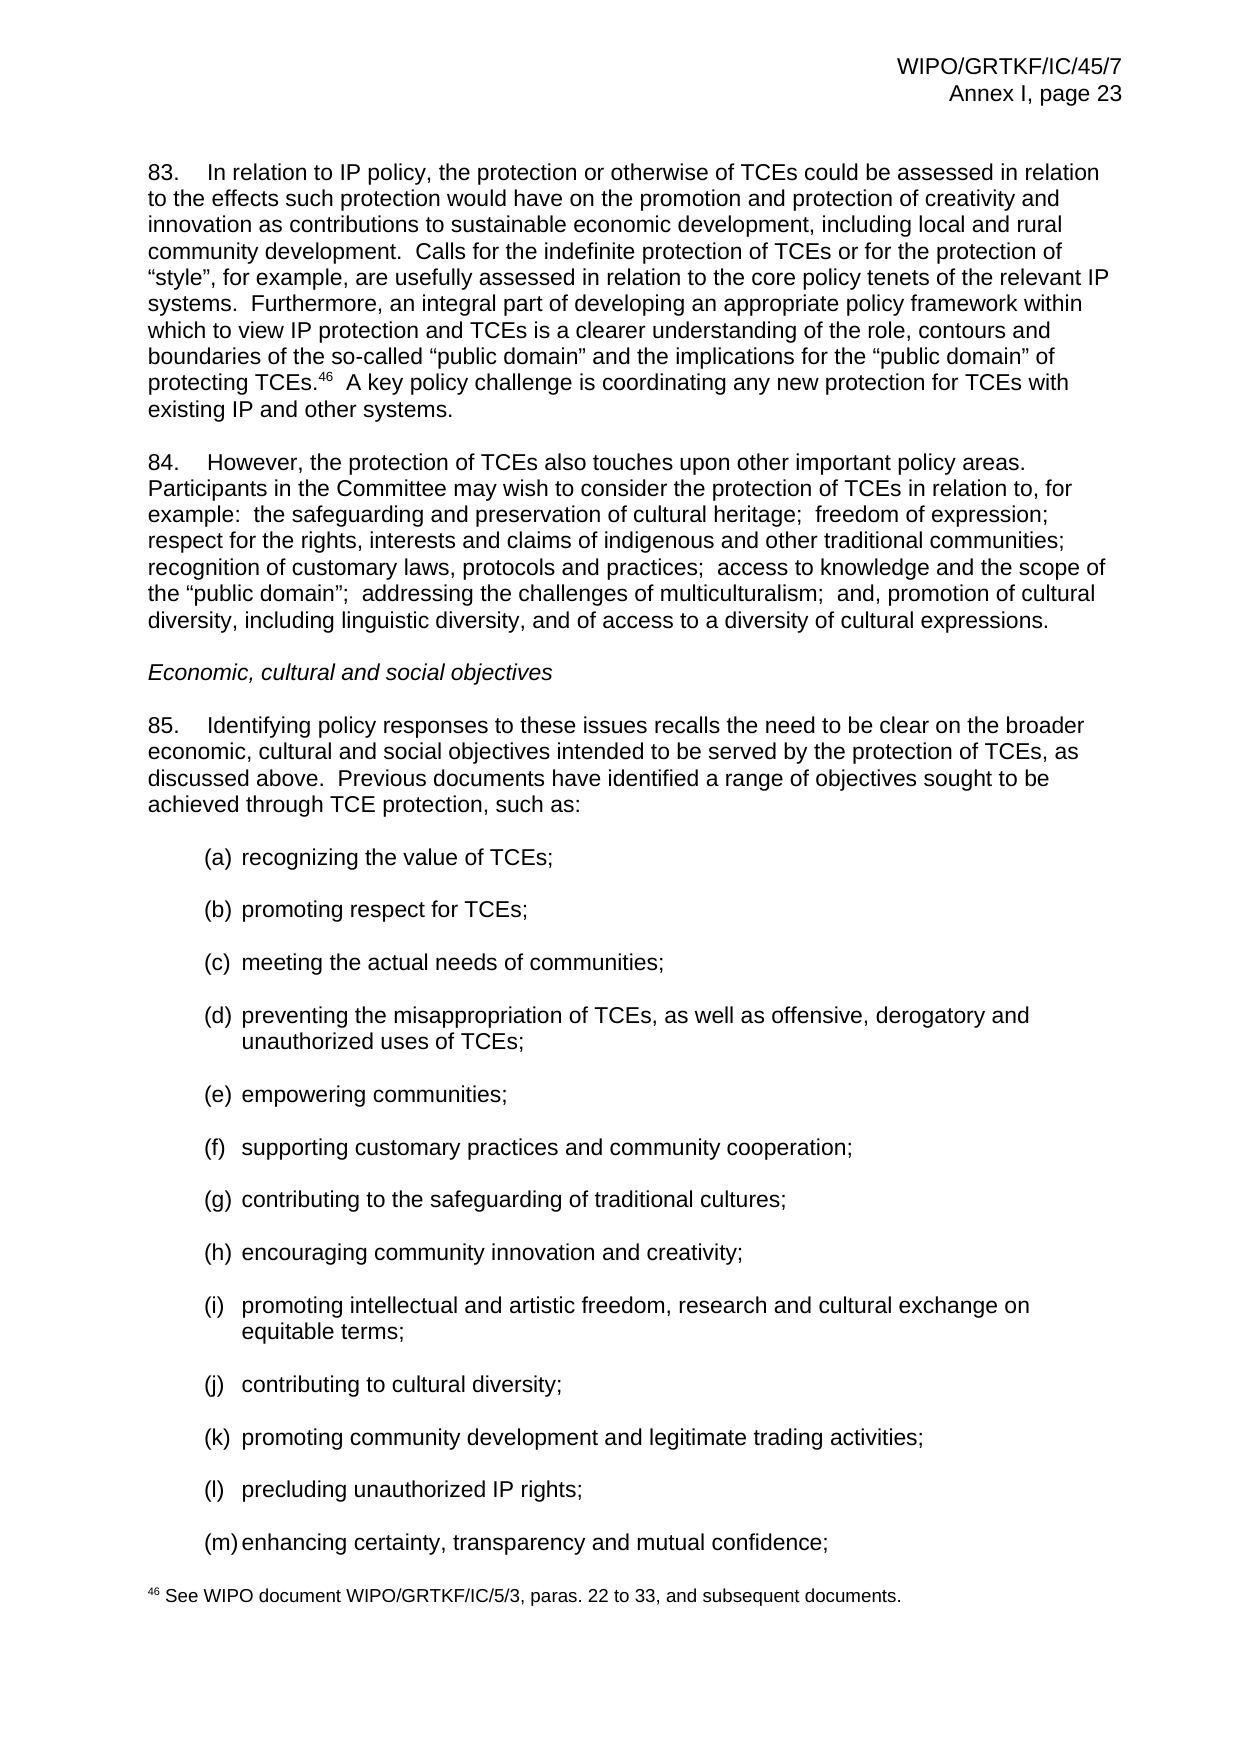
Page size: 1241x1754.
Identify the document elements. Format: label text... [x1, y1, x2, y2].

list contributing to cultural diversity; [204, 1371, 1122, 1397]
list preventing the misappropriation of TCEs, as well as offensive, derogatory and unauthorized uses of TCEs; [204, 1002, 1122, 1054]
list In relation to IP policy, the protection or otherwise of TCEs could be assessed in relation to the effects such protection would have on the promotion and protection of creativity and innovation as contributions to sustainable economic development, including local and rural community development. Calls for the indefinite protection of TCEs or for the protection of “style”, for example, are usefully assessed in relation to the core policy tenets of the relevant IP systems. Furthermore, an integral part of developing an appropriate policy framework within which to view IP protection and TCEs is a clearer understanding of the role, contours and boundaries of the so-called “public domain” and the implications for the “public domain” of protecting TCEs. A key policy challenge is coordinating any new protection for TCEs with existing IP and other systems. [148, 158, 1122, 422]
list promoting community development and legitimate trading activities; [204, 1423, 1122, 1450]
list promoting respect for TCEs; [204, 896, 1122, 923]
list empowering communities; [204, 1081, 1122, 1107]
list contributing to the safeguarding of traditional cultures; [204, 1186, 1122, 1213]
list recognizing the value of TCEs; [204, 844, 1122, 870]
list supporting customary practices and community cooperation; [204, 1134, 1122, 1160]
list promoting intellectual and artistic freedom, research and cultural exchange on equitable terms; [204, 1292, 1122, 1344]
list meeting the actual needs of communities; [204, 949, 1122, 976]
list encouraging community innovation and creativity; [204, 1239, 1122, 1265]
list enhancing certainty, transparency and mutual confidence; [204, 1529, 1122, 1555]
list However, the protection of TCEs also touches upon other important policy areas. Participants in the Committee may wish to consider the protection of TCEs in relation to, for example: the safeguarding and preservation of cultural heritage; freedom of expression; respect for the rights, interests and claims of indigenous and other traditional communities; recognition of customary laws, protocols and practices; access to knowledge and the scope of the “public domain”; addressing the challenges of multiculturalism; and, promotion of cultural diversity, including linguistic diversity, and of access to a diversity of cultural expressions. [148, 448, 1122, 633]
list precluding unauthorized IP rights; [204, 1476, 1122, 1503]
list Identifying policy responses to these issues recalls the need to be clear on the broader economic, cultural and social objectives intended to be served by the protection of TCEs, as discussed above. Previous documents have identified a range of objectives sought to be achieved through TCE protection, such as: [148, 712, 1122, 817]
text Economic, cultural and social objectives [148, 659, 1122, 686]
